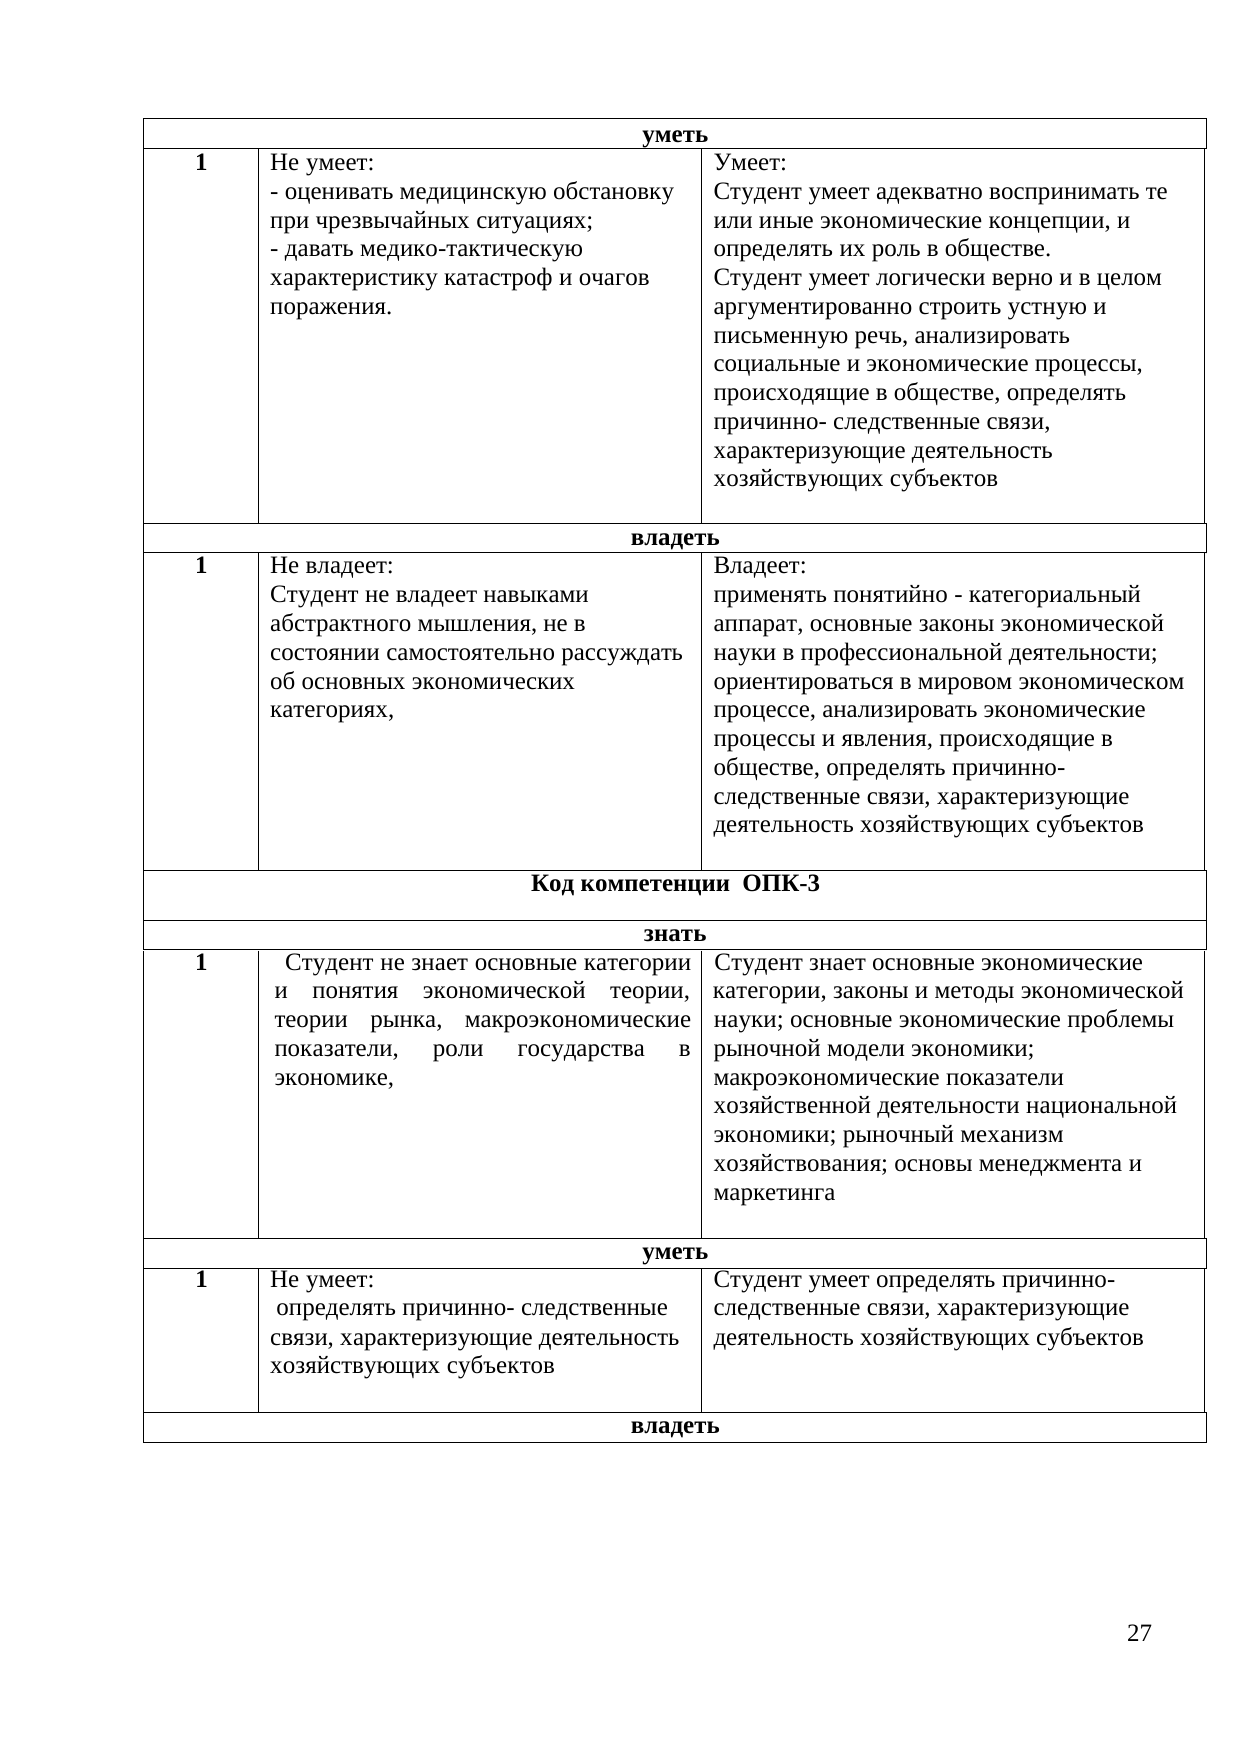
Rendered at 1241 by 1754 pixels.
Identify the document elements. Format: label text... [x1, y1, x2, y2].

text Код компетенции ОПК-3 [531, 868, 1186, 897]
text уметь [642, 1236, 1186, 1264]
text 1 Не умеет: Умеет: [195, 148, 1186, 176]
text и понятия экономической теории, категории, законы и методы экономической теории рынка, макроэкономические науки; основные экономические проблемы показатели, роли государства в рыночной модели экономики; [274, 976, 1190, 1062]
text экономике, макроэкономические показатели хозяйственной деятельности национальной экономики; рыночный механизм хозяйствования; основы менеджмента и маркетинга [274, 1062, 1183, 1206]
text 27 [1127, 1618, 1186, 1647]
text владеть [631, 1410, 1186, 1438]
text 1 Студент не знает основные категории Студент знает основные экономические [195, 947, 1186, 976]
text связи, характеризующие деятельность деятельность хозяйствующих субъектов хозяйствующих субъектов [270, 1322, 1150, 1379]
text уметь [642, 119, 1186, 148]
text - давать медико-тактическую определять их роль в обществе. характеристику катастроф и очагов Студент умеет логически верно и в целом поражения. аргументированно строить устную и [270, 233, 1167, 320]
text 1 Не владеет: Владеет: [195, 551, 1186, 579]
text знать [644, 918, 1186, 947]
text - оценивать медицинскую обстановку Студент умеет адекватно воспринимать те при чрезвычайных ситуациях; или иные экономические концепции, и [270, 176, 1174, 233]
text процессы и явления, происходящие в обществе, определять причинно-следственные связи, характеризующие деятельность хозяйствующих субъектов [713, 723, 1150, 838]
text Студент не владеет навыками применять понятийно - категориальный абстрактного мышления, не в аппарат, основные законы экономической состоянии самостоятельно рассуждать науки в профессиональной деятельности; об основных экономических ориентироваться в мировом экономическом категориях, процессе, анализировать экономические [270, 579, 1190, 723]
text 1 Не умеет: Студент умеет определять причинно-определять причинно- следственные следственные связи, характеризующие [195, 1265, 1135, 1321]
text письменную речь, анализировать социальные и экономические процессы, происходящие в обществе, определять причинно- следственные связи, характеризующие деятельность хозяйствующих субъектов [713, 320, 1148, 492]
text владеть [631, 522, 1186, 551]
